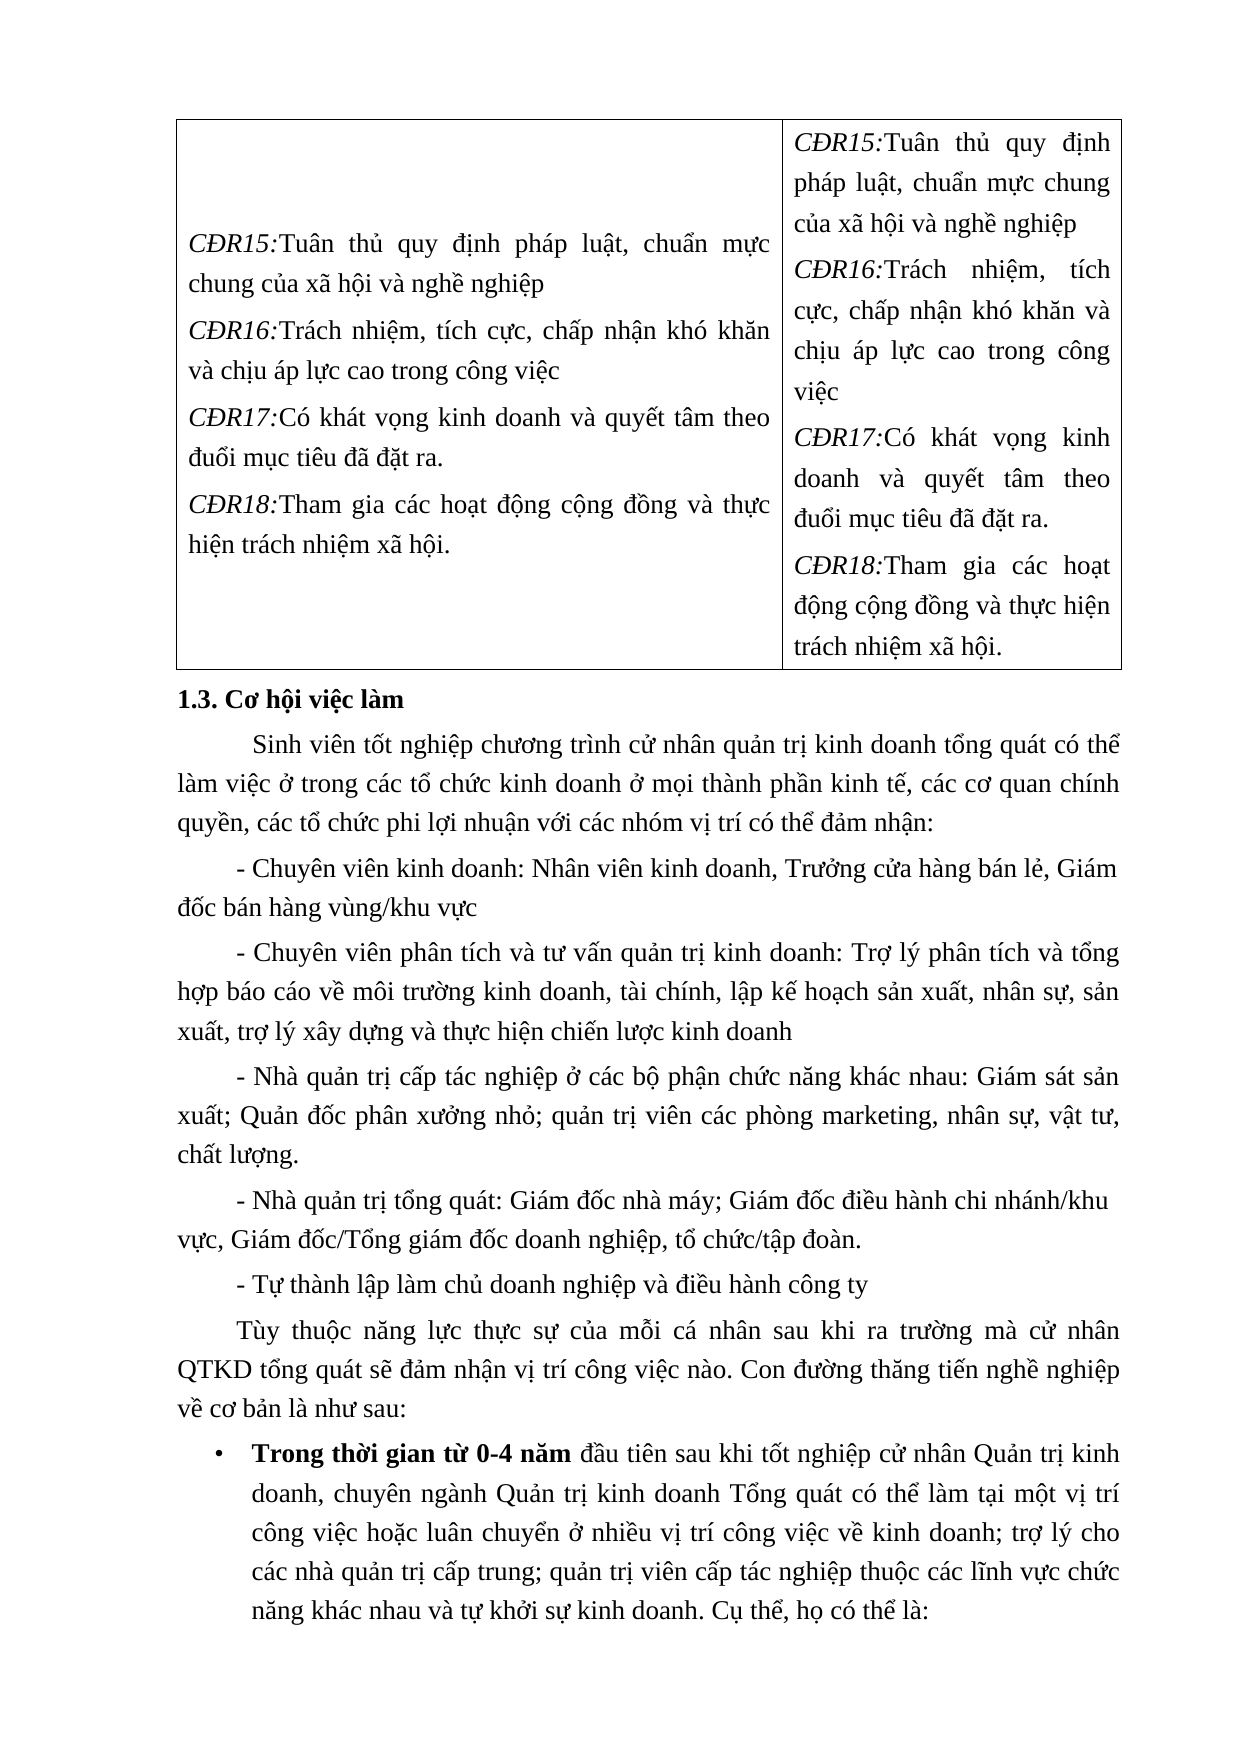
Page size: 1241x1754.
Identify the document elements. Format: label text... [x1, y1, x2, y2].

text - Chuyên viên phân tích và tư vấn quản trị kinh doanh: Trợ lý phân tích và tổng hợp báo cáo về môi trường kinh doanh, tài chính, lập kế hoạch sản xuất, nhân sự, sản xuất, trợ lý xây dựng và thực hiện chiến lược kinh doanh [177, 936, 1122, 1046]
text - Nhà quản trị tổng quát: Giám đốc nhà máy; Giám đốc điều hành chi nhánh/khu vực, Giám đốc/Tổng giám đốc doanh nghiệp, tổ chức/tập đoàn. [177, 1184, 1122, 1254]
text Tùy thuộc năng lực thực sự của mỗi cá nhân sau khi ra trường mà cử nhân QTKD tổng quát sẽ đảm nhận vị trí công việc nào. Con đường thăng tiến nghề nghiệp về cơ bản là như sau: [177, 1314, 1122, 1423]
text - Nhà quản trị cấp tác nghiệp ở các bộ phận chức năng khác nhau: Giám sát sản xuất; Quản đốc phân xưởng nhỏ; quản trị viên các phòng marketing, nhân sự, vật tư, chất lượng. [177, 1060, 1122, 1169]
list Trong thời gian từ 0-4 năm đầu tiên sau khi tốt nghiệp cử nhân Quản trị kinh doanh, chuyên ngành Quản trị kinh doanh Tổng quát có thể làm tại một vị trí công việc hoặc luân chuyển ở nhiều vị trí công việc về kinh doanh; trợ lý cho các nhà quản trị cấp trung; quản trị viên cấp tác nghiệp thuộc các lĩnh vực chức năng khác nhau và tự khởi sự kinh doanh. Cụ thể, họ có thể là: [214, 1437, 1122, 1625]
text Sinh viên tốt nghiệp chương trình cử nhân quản trị kinh doanh tổng quát có thể làm việc ở trong các tổ chức kinh doanh ở mọi thành phần kinh tế, các cơ quan chính quyền, các tổ chức phi lợi nhuận với các nhóm vị trí có thể đảm nhận: [177, 728, 1122, 837]
table_cell CĐR15:Tuân thủ quy định pháp luật, chuẩn mực chung của xã hội và nghề nghiệp CĐR16:Trách nhiệm, tích cực, chấp nhận khó khăn và chịu áp lực cao trong công việc CĐR17:Có khát vọng kinh doanh và quyết tâm theo đuổi mục tiêu đã đặt ra. CĐR18:Tham gia các hoạt động cộng đồng và thực hiện trách nhiệm xã hội. [177, 120, 782, 669]
text - Chuyên viên kinh doanh: Nhân viên kinh doanh, Trưởng cửa hàng bán lẻ, Giám đốc bán hàng vùng/khu vực [177, 852, 1122, 922]
text 1.3. Cơ hội việc làm [177, 683, 1122, 714]
table_cell CĐR15:Tuân thủ quy định pháp luật, chuẩn mực chung của xã hội và nghề nghiệp CĐR16:Trách nhiệm, tích cực, chấp nhận khó khăn và chịu áp lực cao trong công việc CĐR17:Có khát vọng kinh doanh và quyết tâm theo đuổi mục tiêu đã đặt ra. CĐR18:Tham gia các hoạt động cộng đồng và thực hiện trách nhiệm xã hội. [783, 120, 1121, 669]
text - Tự thành lập làm chủ doanh nghiệp và điều hành công ty [177, 1268, 1122, 1299]
